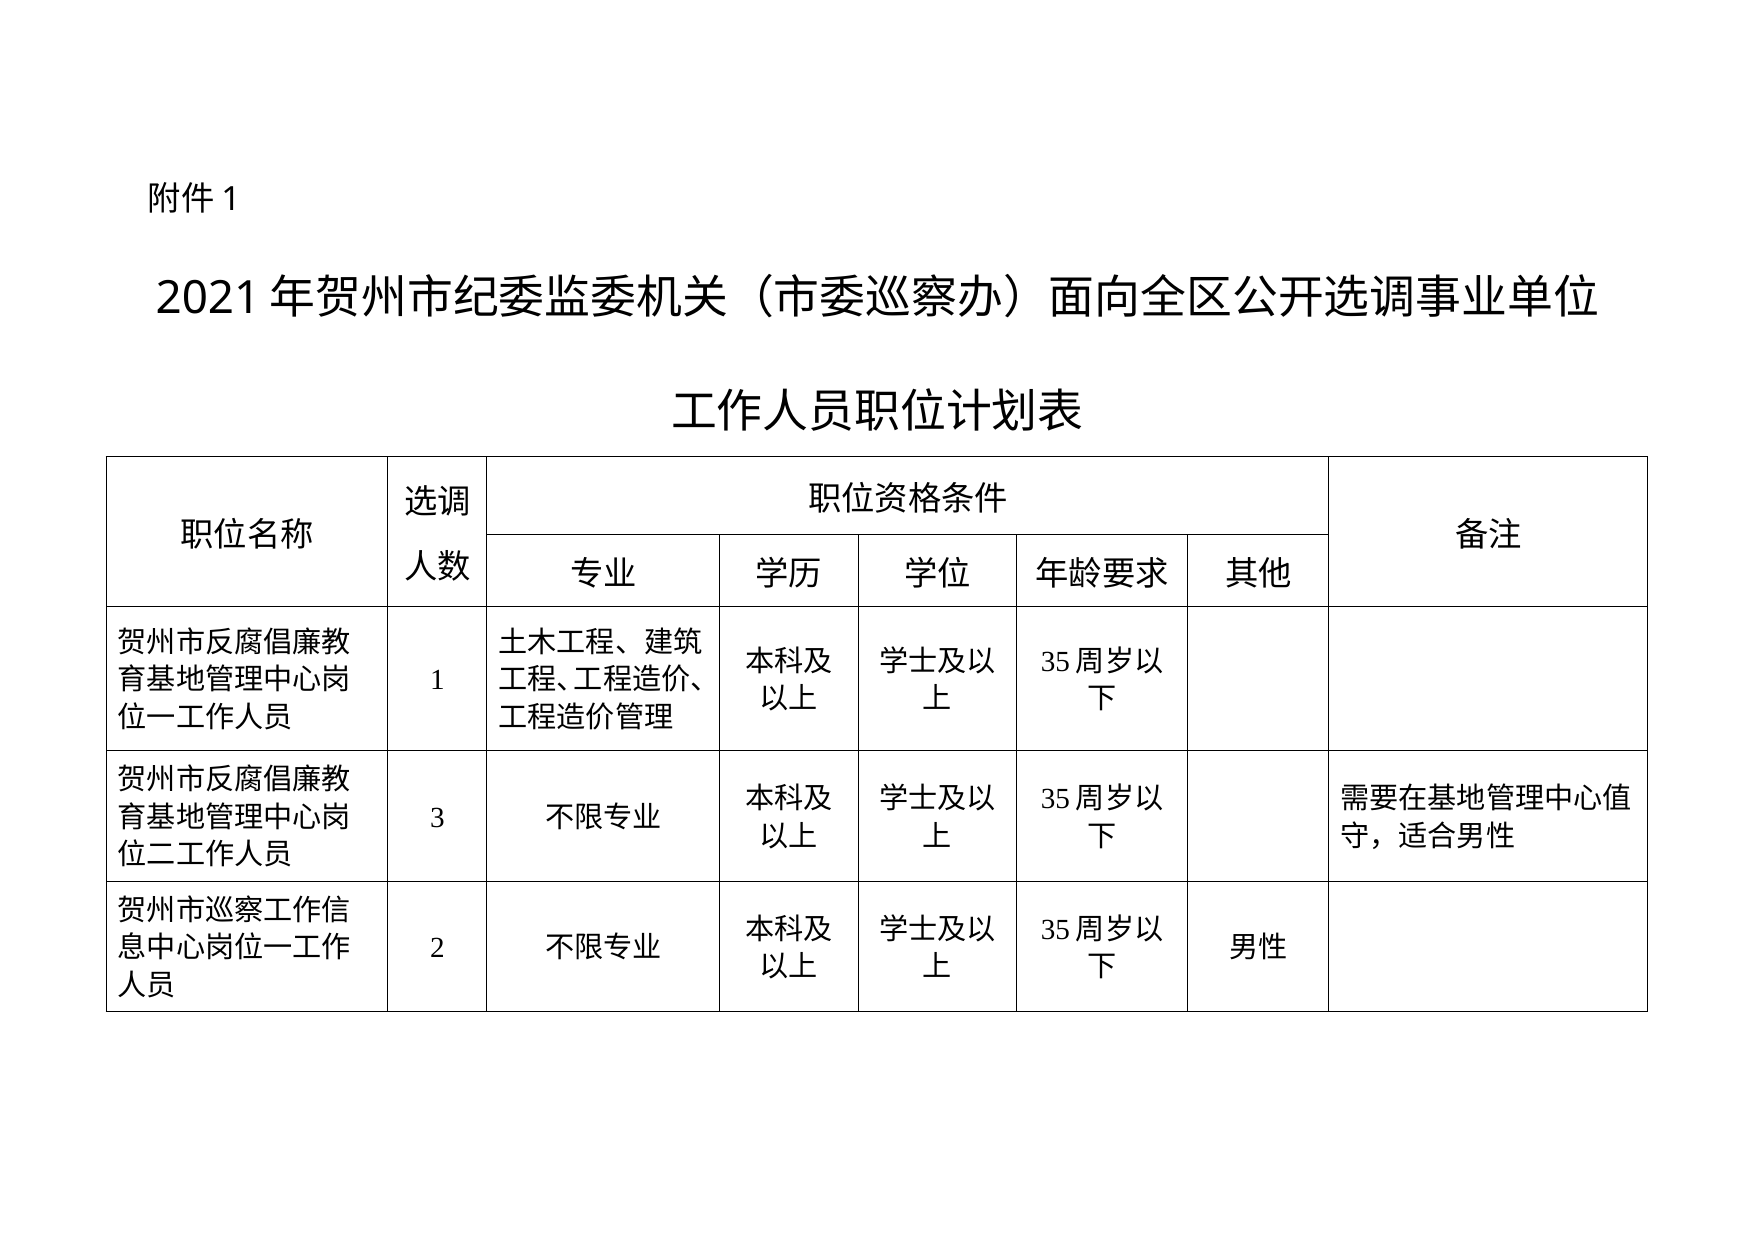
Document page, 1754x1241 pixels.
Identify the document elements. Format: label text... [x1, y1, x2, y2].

table_cell 需要在基地管理中心值守，适合男性 [1329, 758, 1647, 888]
table_cell 其他 [1188, 535, 1328, 606]
table_header 职位资格条件 [487, 457, 1328, 534]
table_cell 学历 [720, 535, 858, 606]
table_cell 本科及以上 [720, 607, 858, 757]
table_cell 本科及以上 [720, 758, 858, 888]
table_cell 1 [388, 607, 486, 757]
table_cell 贺州市巡察工作信息中心岗位一工作人员 [107, 889, 387, 1018]
table_cell 男性 [1188, 889, 1328, 1018]
text 工作人员职位计划表 [148, 359, 1606, 456]
table_cell 35周岁以下 [1017, 607, 1187, 757]
table_cell 学士及以上 [859, 607, 1016, 757]
table_cell 学位 [859, 535, 1016, 606]
table_cell 35周岁以下 [1017, 889, 1187, 1018]
table_header 备注 [1329, 457, 1647, 606]
table_cell 学士及以上 [859, 889, 1016, 1018]
table_cell 年龄要求 [1017, 535, 1187, 606]
text 2021年贺州市纪委监委机关（市委巡察办）面向全区公开选调事业单位 [148, 245, 1606, 342]
table_cell 专业 [487, 535, 719, 606]
table_cell 35周岁以下 [1017, 758, 1187, 888]
table_cell [1188, 758, 1328, 888]
table_cell [1188, 607, 1328, 757]
table_cell 贺州市反腐倡廉教育基地管理中心岗位二工作人员 [107, 758, 387, 888]
table_cell [1329, 889, 1647, 1018]
table_cell 不限专业 [487, 758, 719, 888]
text 附件1 [148, 163, 1606, 228]
table_cell 土木工程、建筑工程、工程造价、工程造价管理 [487, 607, 719, 757]
table_cell 贺州市反腐倡廉教育基地管理中心岗位一工作人员 [107, 607, 387, 757]
table_cell 本科及以上 [720, 889, 858, 1018]
table_header 选调人数 [388, 457, 486, 606]
table_cell 学士及以上 [859, 758, 1016, 888]
table_header 职位名称 [107, 457, 387, 606]
table_cell 3 [388, 758, 486, 888]
table_cell 2 [388, 889, 486, 1018]
table_cell 不限专业 [487, 889, 719, 1018]
table_cell [1329, 607, 1647, 757]
